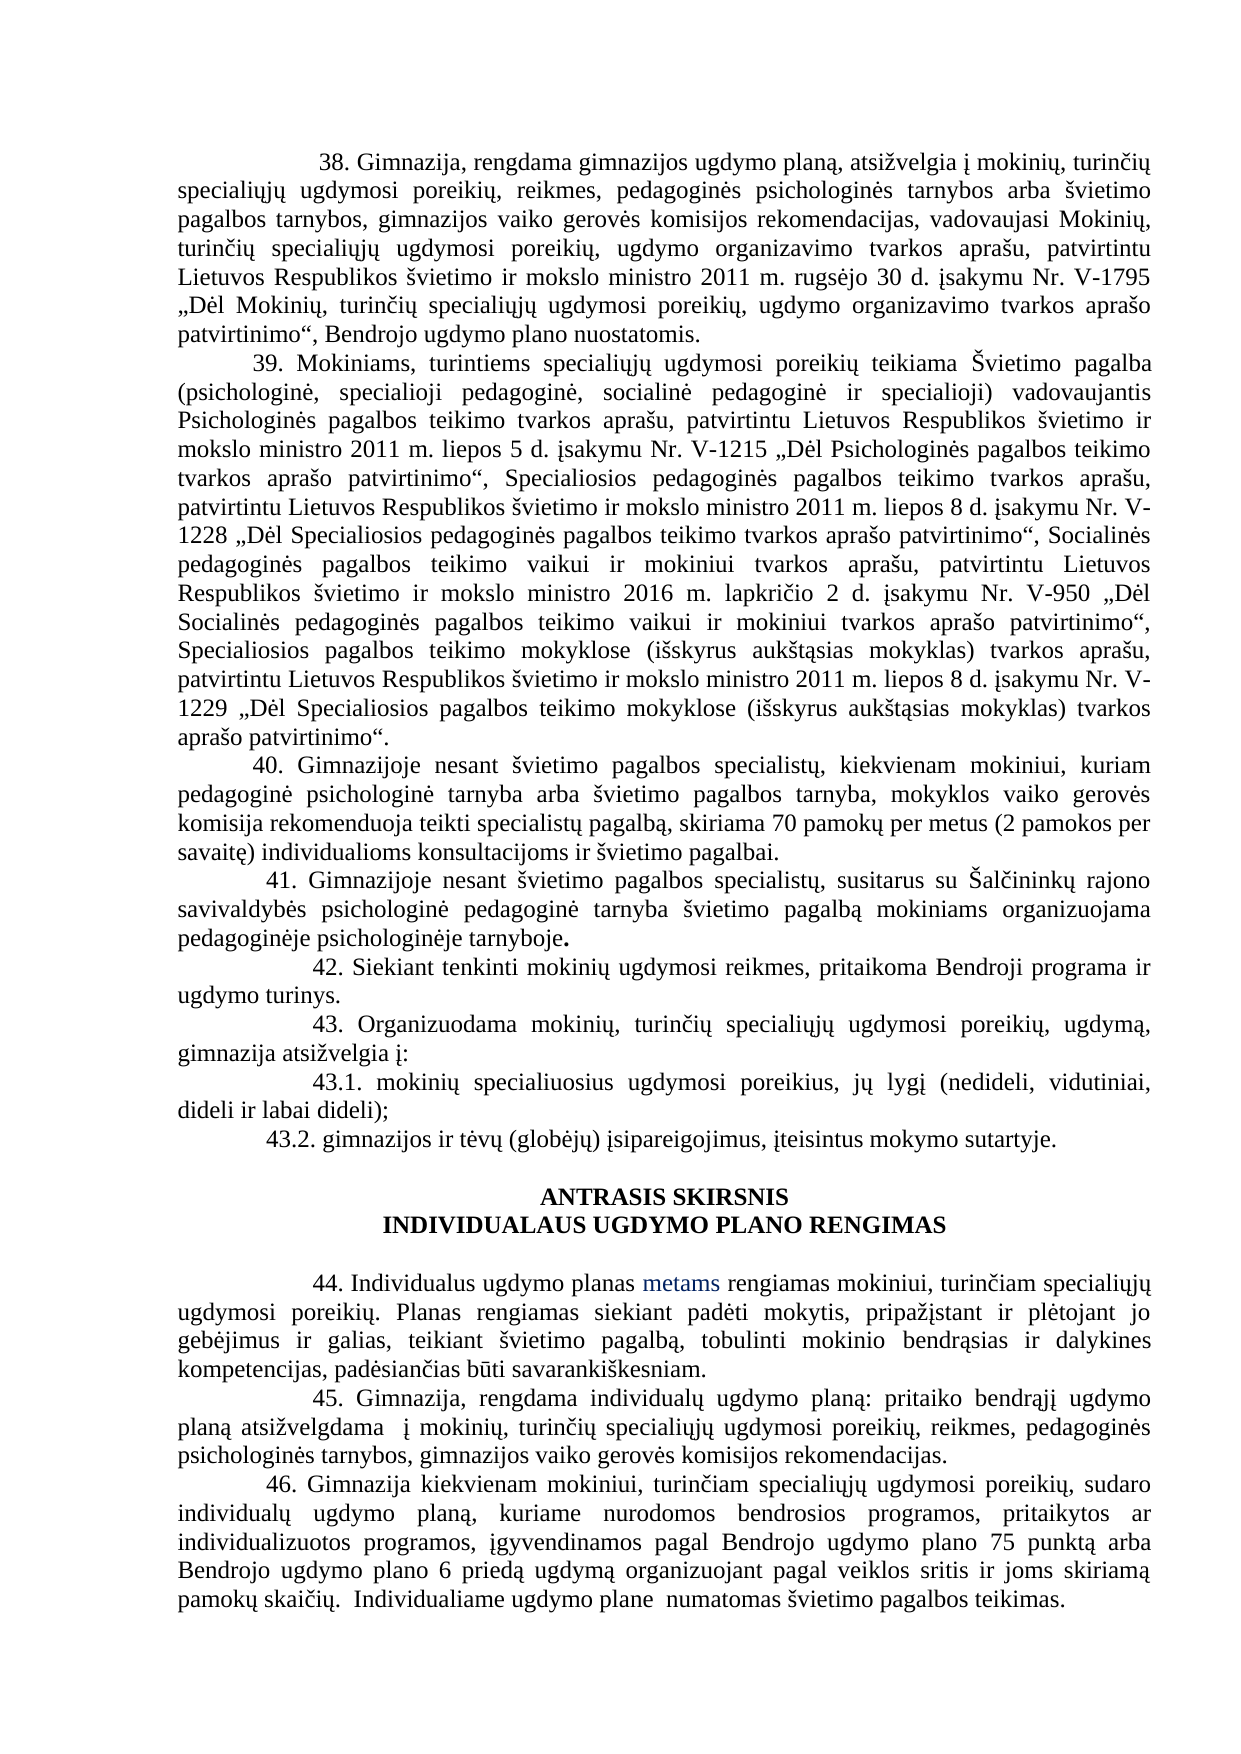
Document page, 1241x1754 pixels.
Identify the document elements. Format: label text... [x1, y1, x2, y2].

text 41. Gimnazijoje nesant švietimo pagalbos specialistų, susitarus su Šalčininkų rajono savivaldybės psichologinė pedagoginė tarnyba švietimo pagalbą mokiniams organizuojama pedagoginėje psichologinėje tarnyboje. [177, 866, 1152, 952]
text 44. Individualus ugdymo planas metams rengiamas mokiniui, turinčiam specialiųjų ugdymosi poreikių. Planas rengiamas siekiant padėti mokytis, pripažįstant ir plėtojant jo gebėjimus ir galias, teikiant švietimo pagalbą, tobulinti mokinio bendrąsias ir dalykines kompetencijas, padėsiančias būti savarankiškesniam. [177, 1268, 1152, 1383]
text 42. Siekiant tenkinti mokinių ugdymosi reikmes, pritaikoma Bendroji programa ir ugdymo turinys. [177, 952, 1152, 1009]
text 38. Gimnazija, rengdama gimnazijos ugdymo planą, atsižvelgia į mokinių, turinčių specialiųjų ugdymosi poreikių, reikmes, pedagoginės psichologinės tarnybos arba švietimo pagalbos tarnybos, gimnazijos vaiko gerovės komisijos rekomendacijas, vadovaujasi Mokinių, turinčių specialiųjų ugdymosi poreikių, ugdymo organizavimo tvarkos aprašu, patvirtintu Lietuvos Respublikos švietimo ir mokslo ministro 2011 m. rugsėjo 30 d. įsakymu Nr. V-1795 „Dėl Mokinių, turinčių specialiųjų ugdymosi poreikių, ugdymo organizavimo tvarkos aprašo patvirtinimo“, Bendrojo ugdymo plano nuostatomis. [177, 147, 1152, 348]
text ANTRASIS SKIRSNIS [177, 1182, 1152, 1211]
text 39. Mokiniams, turintiems specialiųjų ugdymosi poreikių teikiama švietimo pagalba (psichologinė, specialioji pedagoginė, socialinė pedagoginė ir specialioji) vadovaujantis Psichologinės pagalbos teikimo tvarkos aprašu, patvirtintu Lietuvos Respublikos švietimo ir mokslo ministro 2011 m. liepos 5 d. įsakymu Nr. V-1215 „Dėl Psichologinės pagalbos teikimo tvarkos aprašo patvirtinimo“, Specialiosios pedagoginės pagalbos teikimo tvarkos aprašu, patvirtintu Lietuvos Respublikos švietimo ir mokslo ministro 2011 m. liepos 8 d. įsakymu Nr. V-1228 „Dėl Specialiosios pedagoginės pagalbos teikimo tvarkos aprašo patvirtinimo“, Socialinės pedagoginės pagalbos teikimo vaikui ir mokiniui tvarkos aprašu, patvirtintu Lietuvos Respublikos švietimo ir mokslo ministro 2016 m. lapkričio 2 d. įsakymu Nr. V-950 „Dėl Socialinės pedagoginės pagalbos teikimo vaikui ir mokiniui tvarkos aprašo patvirtinimo“, Specialiosios pagalbos teikimo mokyklose (išskyrus aukštąsias mokyklas) tvarkos aprašu, patvirtintu Lietuvos Respublikos švietimo ir mokslo ministro 2011 m. liepos 8 d. įsakymu Nr. V-1229 „Dėl Specialiosios pagalbos teikimo mokyklose (išskyrus aukštąsias mokyklas) tvarkos aprašo patvirtinimo“. [177, 348, 1152, 751]
text 46. Gimnazija kiekvienam mokiniui, turinčiam specialiųjų ugdymosi poreikių, sudaro individualų ugdymo planą, kuriame nurodomos bendrosios programos, pritaikytos ar individualizuotos programos, įgyvendinamos pagal Bendrojo ugdymo plano 75 punktą arba Bendrojo ugdymo plano 6 priedą ugdymą organizuojant pagal veiklos sritis ir joms skiriamą pamokų skaičių. Individualiame ugdymo plane numatomas švietimo pagalbos teikimas. [177, 1469, 1152, 1613]
text 43.1. mokinių specialiuosius ugdymosi poreikius, jų lygį (nedideli, vidutiniai, dideli ir labai dideli); [177, 1067, 1152, 1124]
text 43.2. gimnazijos ir tėvų (globėjų) įsipareigojimus, įteisintus mokymo sutartyje. [177, 1124, 1152, 1153]
text 45. Gimnazija, rengdama individualų ugdymo planą: pritaiko bendrąjį ugdymo planą atsižvelgdama į mokinių, turinčių specialiųjų ugdymosi poreikių, reikmes, pedagoginės psichologinės tarnybos, gimnazijos vaiko gerovės komisijos rekomendacijas. [177, 1383, 1152, 1469]
text INDIVIDUALAUS UGDYMO PLANO RENGIMAS [177, 1211, 1152, 1239]
text 43. Organizuodama mokinių, turinčių specialiųjų ugdymosi poreikių, ugdymą, gimnazija atsižvelgia į: [177, 1009, 1152, 1067]
text 40. Gimnazijoje nesant švietimo pagalbos specialistų, kiekvienam mokiniui, kuriam pedagoginė psichologinė tarnyba arba švietimo pagalbos tarnyba, mokyklos vaiko gerovės komisija rekomenduoja teikti specialistų pagalbą, skiriama 70 pamokų per metus (2 pamokos per savaitę) individualioms konsultacijoms ir švietimo pagalbai. [177, 751, 1152, 866]
